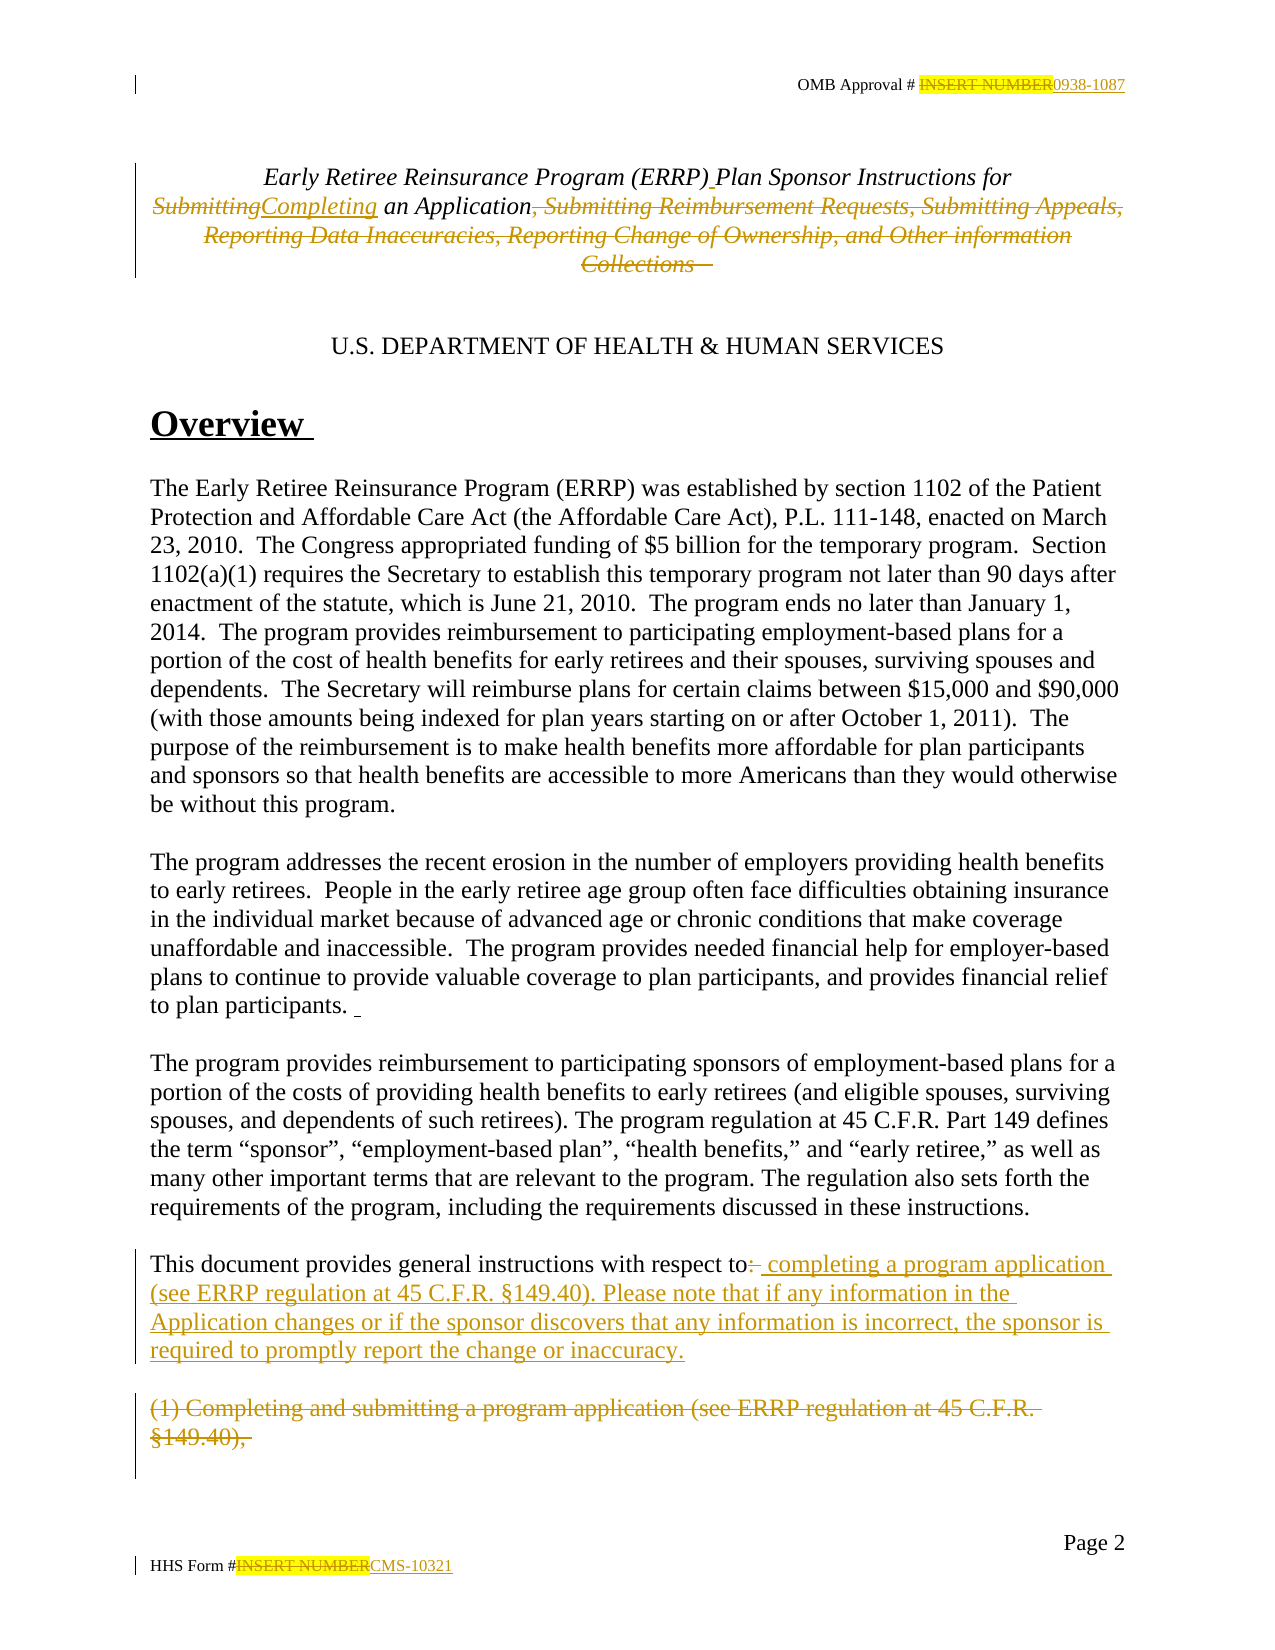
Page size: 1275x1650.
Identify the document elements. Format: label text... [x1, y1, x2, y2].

text The Early Retiree Reinsurance Program (ERRP) was established by section 1102 of the Patient Protection and Affordable Care Act (the Affordable Care Act), P.L. 111-148, enacted on March 23, 2010. The Congress appropriated funding of $5 billion for the temporary program. Section 1102(a)(1) requires the Secretary to establish this temporary program not later than 90 days after enactment of the statute, which is June 21, 2010. The program ends no later than January 1, 2014. The program provides reimbursement to participating employment-based plans for a portion of the cost of health benefits for early retirees and their spouses, surviving spouses and dependents. The Secretary will reimburse plans for certain claims between $15,000 and $90,000 (with those amounts being indexed for plan years starting on or after October 1, 2011). The purpose of the reimbursement is to make health benefits more affordable for plan participants and sponsors so that health benefits are accessible to more Americans than they would otherwise be without this program. [150, 473, 1125, 818]
text Overview [150, 401, 1125, 444]
text Early Retiree Reinsurance Program (ERRP)Plan Sponsor Instructions for an Application [150, 162, 1125, 277]
list The program addresses the recent erosion in the number of employers providing health benefits to early retirees. People in the early retiree age group often face difficulties obtaining insurance in the individual market because of advanced age or chronic conditions that make coverage unaffordable and inaccessible. The program provides needed financial help for employer-based plans to continue to provide valuable coverage to plan participants, and provides financial relief to plan participants. [150, 847, 1125, 1019]
list The program provides reimbursement to participating sponsors of employment-based plans for a portion of the costs of providing health benefits to early retirees (and eligible spouses, surviving spouses, and dependents of such retirees). The program regulation at 45 C.F.R. Part 149 defines the term “sponsor”, “employment-based plan”, “health benefits,” and “early retiree,” as well as many other important terms that are relevant to the program. The regulation also sets forth the requirements of the program, including the requirements discussed in these instructions. [150, 1048, 1125, 1221]
text U.S. DEPARTMENT OF HEALTH & HUMAN SERVICES [150, 331, 1125, 360]
text This document provides general instructions with respect to [150, 1249, 1125, 1364]
